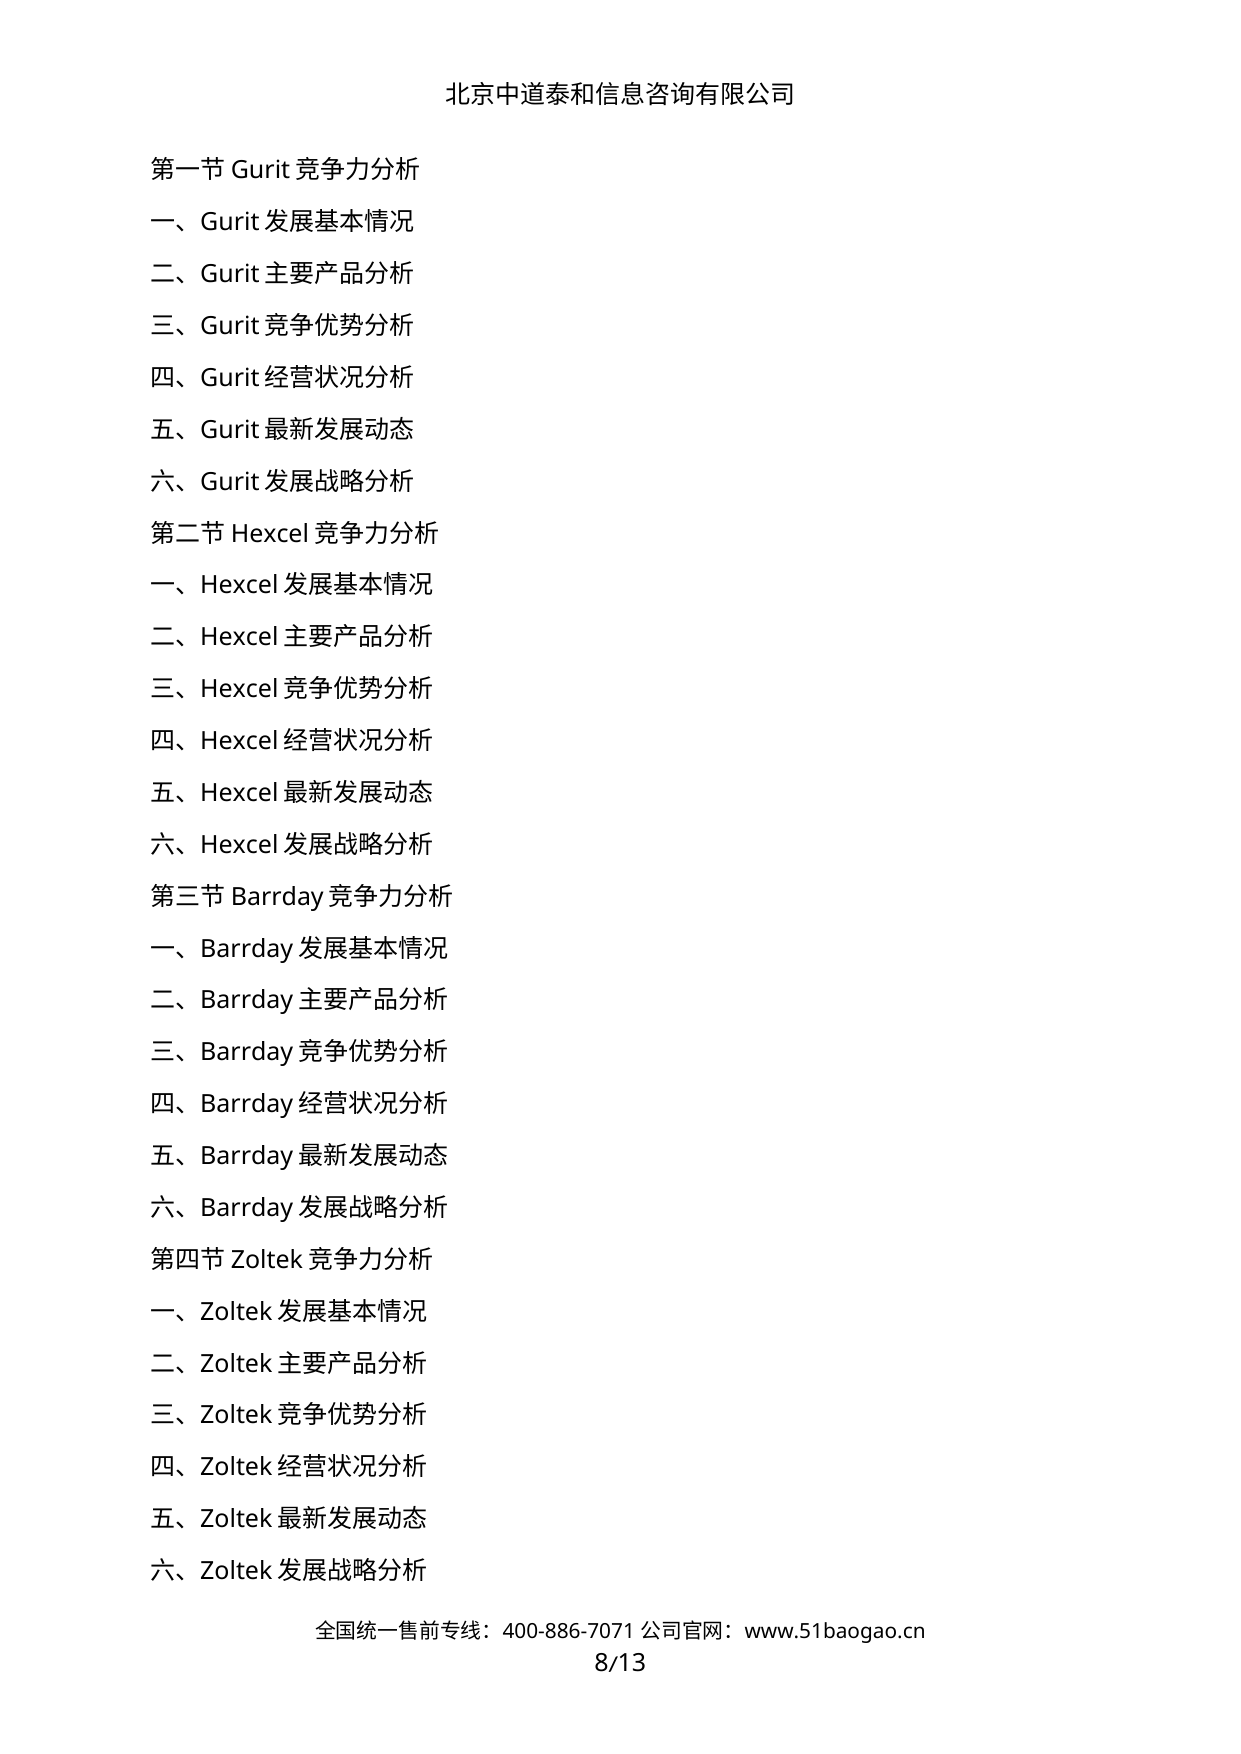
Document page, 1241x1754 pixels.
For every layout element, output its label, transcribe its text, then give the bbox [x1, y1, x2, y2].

text 五、Barrday最新发展动态 [150, 1136, 1090, 1172]
text 第一节 Gurit竞争力分析 [150, 150, 1090, 186]
text 五、Gurit最新发展动态 [150, 409, 1090, 446]
text 二、Hexcel主要产品分析 [150, 617, 1090, 653]
text 四、Gurit经营状况分析 [150, 357, 1090, 394]
text 三、Barrday竞争优势分析 [150, 1032, 1090, 1068]
text 五、Hexcel最新发展动态 [150, 772, 1090, 809]
text 二、Zoltek主要产品分析 [150, 1343, 1090, 1379]
text 六、Barrday发展战略分析 [150, 1187, 1090, 1224]
text 一、Zoltek发展基本情况 [150, 1291, 1090, 1327]
text 五、Zoltek最新发展动态 [150, 1499, 1090, 1535]
text 一、Hexcel发展基本情况 [150, 565, 1090, 601]
text 三、Zoltek竞争优势分析 [150, 1395, 1090, 1431]
text 第三节 Barrday竞争力分析 [150, 876, 1090, 912]
text 一、Barrday发展基本情况 [150, 928, 1090, 964]
text 六、Hexcel发展战略分析 [150, 824, 1090, 861]
text 二、Barrday主要产品分析 [150, 980, 1090, 1016]
text 一、Gurit发展基本情况 [150, 202, 1090, 238]
text 四、Zoltek经营状况分析 [150, 1447, 1090, 1483]
text 三、Gurit竞争优势分析 [150, 306, 1090, 342]
text 二、Gurit主要产品分析 [150, 254, 1090, 290]
text 第四节 Zoltek竞争力分析 [150, 1239, 1090, 1276]
text 三、Hexcel竞争优势分析 [150, 669, 1090, 705]
text 六、Gurit发展战略分析 [150, 461, 1090, 497]
text 第二节 Hexcel竞争力分析 [150, 513, 1090, 549]
text 四、Barrday经营状况分析 [150, 1084, 1090, 1120]
text 四、Hexcel经营状况分析 [150, 721, 1090, 757]
text 六、Zoltek发展战略分析 [150, 1551, 1090, 1587]
